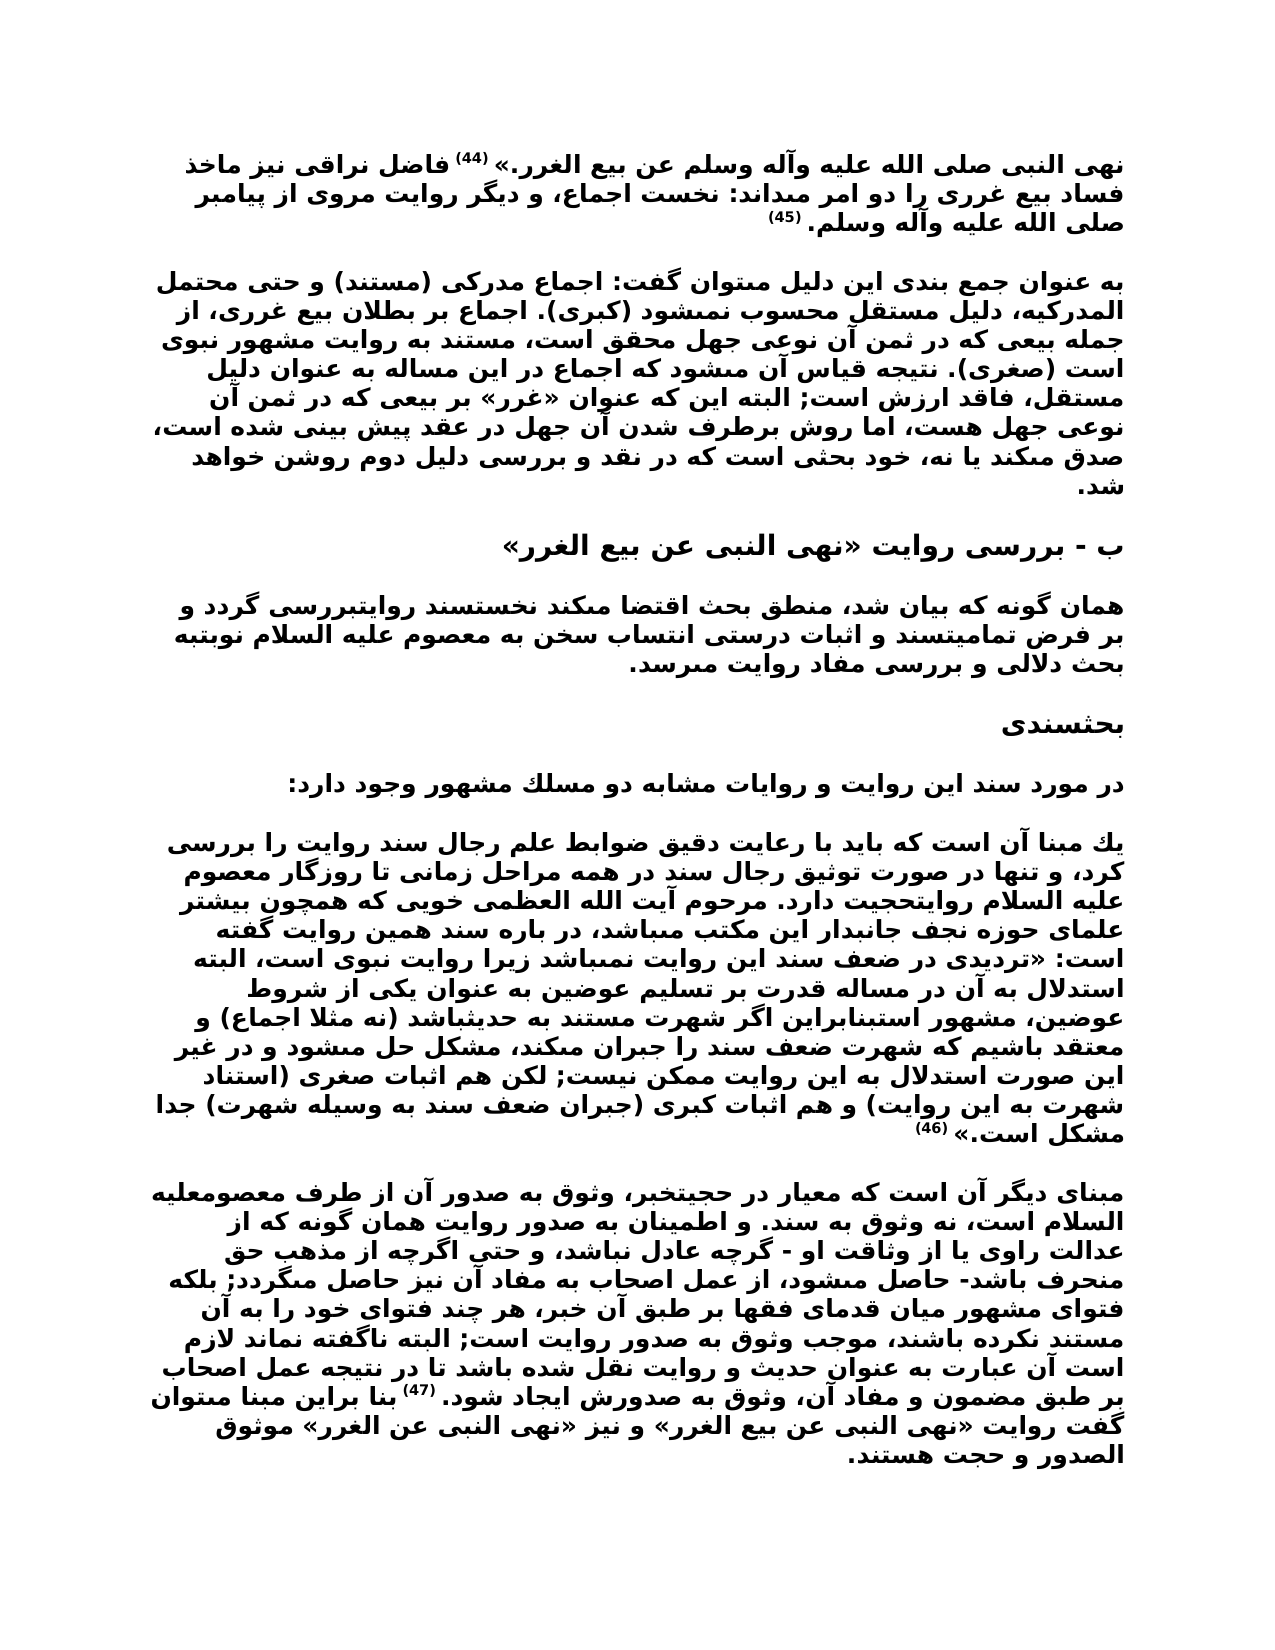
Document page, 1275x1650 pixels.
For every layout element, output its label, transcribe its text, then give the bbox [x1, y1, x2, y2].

text ب - بررسى روايت «نهى النبى عن بيع الغرر» [150, 529, 1125, 562]
text مبناى ديگر آن است كه معيار در حجيت‏خبر، وثوق به صدور آن از طرف معصوم‏عليه السلام است، نه وثوق به سند. و اطمينان به صدور روايت همان گونه كه از عدالت راوى يا از وثاقت او - گرچه عادل نباشد، و حتى اگرچه از مذهب حق منحرف باشد- حاصل مى‏شود، از عمل اصحاب به مفاد آن نيز حاصل مى‏گردد; بلكه فتواى مشهور ميان قدماى فقها بر طبق آن خبر، هر چند فتواى خود را به آن مستند نكرده باشند، موجب وثوق به صدور روايت است; البته ناگفته نماند لازم است آن عبارت به عنوان حديث و روايت نقل شده باشد تا در نتيجه عمل اصحاب بر طبق مضمون و مفاد آن، وثوق به صدورش ايجاد شود. (47) بنا براين مبنا مى‏توان گفت روايت «نهى النبى عن بيع الغرر» و نيز «نهى النبى عن الغرر» موثوق الصدور و حجت هستند. [150, 1178, 1125, 1469]
text در مورد سند اين روايت و روايات مشابه دو مسلك مشهور وجود دارد: [150, 769, 1125, 799]
text همان گونه كه بيان شد، منطق بحث اقتضا مى‏كند نخست‏سند روايت‏بررسى گردد و بر فرض تماميت‏سند و اثبات درستى انتساب سخن به معصوم عليه السلام نوبت‏به بحث دلالى و بررسى مفاد روايت مى‏رسد. [150, 591, 1125, 678]
text بحث‏سندى [150, 708, 1125, 740]
text يك مبنا آن است كه بايد با رعايت دقيق ضوابط علم رجال سند روايت را بررسى كرد، و تنها در صورت توثيق رجال سند در همه مراحل زمانى تا روزگار معصوم عليه السلام روايت‏حجيت دارد. مرحوم آيت الله العظمى خويى كه همچون بيشتر علماى حوزه نجف جانبدار اين مكتب مى‏باشد، در باره سند همين روايت گفته است: «ترديدى در ضعف سند اين روايت نمى‏باشد زيرا روايت نبوى است، البته استدلال به آن در مساله قدرت بر تسليم عوضين به عنوان يكى از شروط عوضين، مشهور است‏بنابراين اگر شهرت مستند به حديث‏باشد (نه مثلا اجماع) و معتقد باشيم كه شهرت ضعف سند را جبران مى‏كند، مشكل حل مى‏شود و در غير اين صورت استدلال به اين روايت ممكن نيست; لكن هم اثبات صغرى (استناد شهرت به اين روايت) و هم اثبات كبرى (جبران ضعف سند به وسيله شهرت) جدا مشكل است.» (46) [150, 828, 1125, 1149]
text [150, 150, 1125, 237]
text به عنوان جمع بندى اين دليل مى‏توان گفت: اجماع مدركى (مستند) و حتى محتمل المدركيه، دليل مستقل محسوب نمى‏شود (كبرى). اجماع بر بطلان بيع غررى، از جمله بيعى كه در ثمن آن نوعى جهل محقق است، مستند به روايت مشهور نبوى است (صغرى). نتيجه قياس آن مى‏شود كه اجماع در اين مساله به عنوان دليل مستقل، فاقد ارزش است; البته اين كه عنوان «غرر» بر بيعى كه در ثمن آن نوعى جهل هست، اما روش برطرف شدن آن جهل در عقد پيش بينى شده است، صدق مى‏كند يا نه، خود بحثى است كه در نقد و بررسى دليل دوم روشن خواهد شد. [150, 267, 1125, 500]
